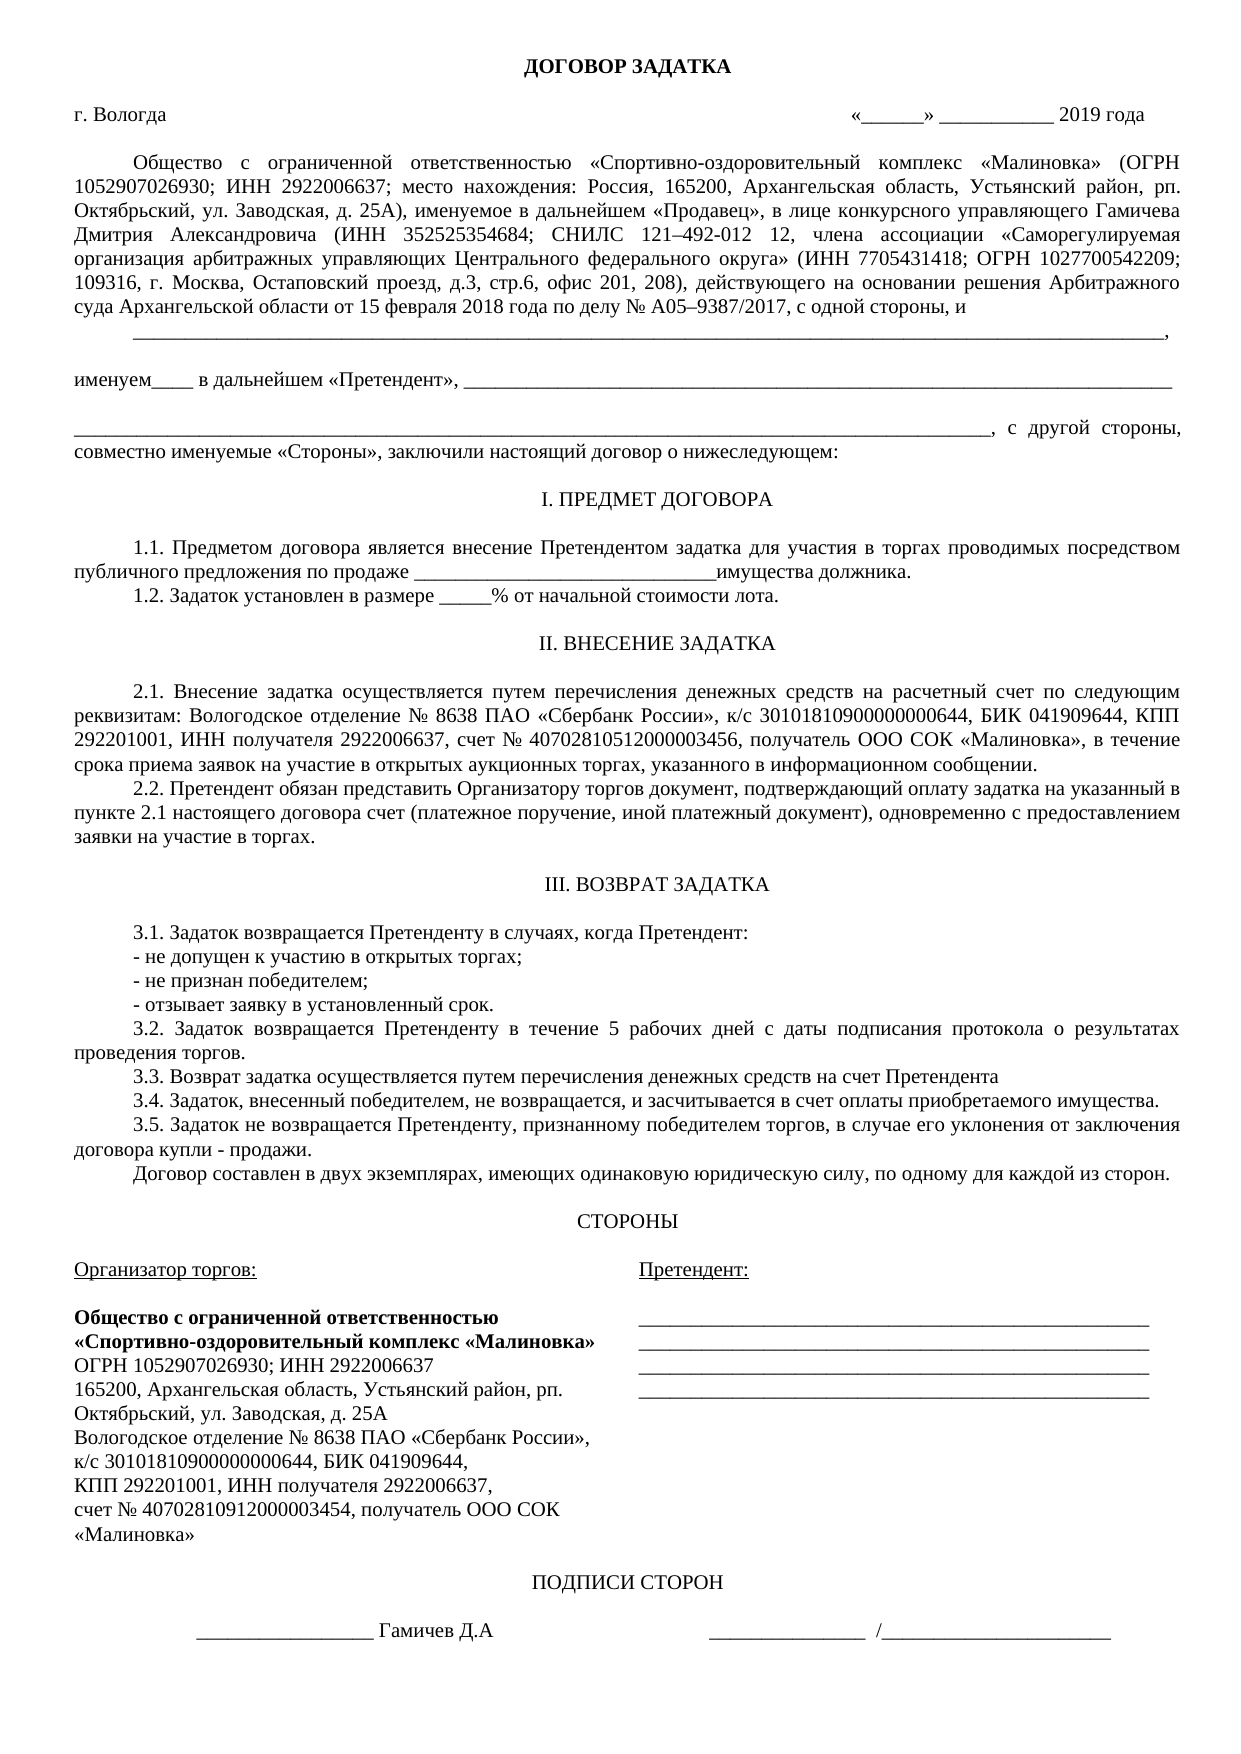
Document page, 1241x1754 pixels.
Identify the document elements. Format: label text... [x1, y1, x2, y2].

text 2.1. Внесение задатка осуществляется путем перечисления денежных средств на расчетный счет по следующим реквизитам: Вологодское отделение № 8638 ПАО «Сбербанк России», к/с 30101810900000000644, БИК 041909644, КПП 292201001, ИНН получателя 2922006637, счет № 40702810512000003456, получатель ООО СОК «Малиновка», в течение срока приема заявок на участие в открытых аукционных торгах, указанного в информационном сообщении. [74, 679, 1181, 776]
text именуем____ в дальнейшем «Претендент», ____________________________________________________________________ [74, 366, 1181, 391]
text СТОРОНЫ [74, 1209, 1181, 1233]
text - не признан победителем; [74, 968, 1181, 992]
text 1.2. Задаток установлен в размере _____% от начальной стоимости лота. [74, 583, 1181, 607]
text I. ПРЕДМЕТ ДОГОВОРА [74, 487, 1181, 511]
text 3.2. Задаток возвращается Претенденту в течение 5 рабочих дней с даты подписания протокола о результатах проведения торгов. [74, 1016, 1181, 1064]
table_header Организатор торгов: Общество с ограниченной ответственностью «Спортивно-оздоровительный комплекс «Малиновка» ОГРН 1052907026930; ИНН 2922006637 165200, Архангельская область, Устьянский район, рп. Октябрьский, ул. Заводская, д. 25А Вологодское отделение № 8638 ПАО «Сбербанк России», к/с 30101810900000000644, БИК 041909644, КПП 292201001, ИНН получателя 2922006637, счет № 40702810912000003454, получатель ООО СОК «Малиновка» [63, 1257, 627, 1546]
text 3.4. Задаток, внесенный победителем, не возвращается, и засчитывается в счет оплаты приобретаемого имущества. [74, 1088, 1181, 1112]
table_header _________________ Гамичев Д.А [63, 1618, 627, 1642]
text II. ВНЕСЕНИЕ ЗАДАТКА [74, 631, 1181, 655]
text Договор составлен в двух экземплярах, имеющих одинаковую юридическую силу, по одному для каждой из сторон. [74, 1161, 1181, 1184]
text 2.2. Претендент обязан представить Организатору торгов документ, подтверждающий оплату задатка на указанный в пункте 2.1 настоящего договора счет (платежное поручение, иной платежный документ), одновременно с предоставлением заявки на участие в торгах. [74, 776, 1181, 848]
text ___________________________________________________________________________________________________, [74, 318, 1181, 342]
text Общество с ограниченной ответственностью «Спортивно-оздоровительный комплекс «Малиновка» (ОГРН 1052907026930; ИНН 2922006637; место нахождения: Россия, 165200, Архангельская область, Устьянский район, рп. Октябрьский, ул. Заводская, д. 25А), именуемое в дальнейшем «Продавец», в лице конкурсного управляющего Гамичева Дмитрия Александровича (ИНН 352525354684; СНИЛС 121–492-012 12, члена ассоциации «Саморегулируемая организация арбитражных управляющих Центрального федерального округа» (ИНН 7705431418; ОГРН 1027700542209; 109316, г. Москва, Остаповский проезд, д.3, стр.6, офис 201, 208), действующего на основании решения Арбитражного суда Архангельской области от 15 февраля 2018 года по делу № А05–9387/2017, с одной стороны, и [74, 150, 1181, 318]
text 1.1. Предметом договора является внесение Претендентом задатка для участия в торгах проводимых посредством публичного предложения по продаже _____________________________имущества должника. [74, 535, 1181, 583]
text г. Вологда «______» ___________ 2019 года [74, 102, 1181, 126]
text 3.5. Задаток не возвращается Претенденту, признанному победителем торгов, в случае его уклонения от заключения договора купли - продажи. [74, 1112, 1181, 1161]
table_header _______________ /______________________ [628, 1618, 1192, 1642]
text ПОДПИСИ СТОРОН [74, 1569, 1181, 1594]
table_header Претендент: _________________________________________________ _________________________________________________ _________________________________________________ _________________________________________________ [628, 1257, 1192, 1546]
text - отзывает заявку в установленный срок. [74, 992, 1181, 1016]
text - не допущен к участию в открытых торгах; [74, 944, 1181, 968]
text 3.1. Задаток возвращается Претенденту в случаях, когда Претендент: [74, 920, 1181, 944]
text 3.3. Возврат задатка осуществляется путем перечисления денежных средств на счет Претендента [74, 1064, 1181, 1088]
text ________________________________________________________________________________________, с другой стороны, совместно именуемые «Стороны», заключили настоящий договор о нижеследующем: [74, 414, 1181, 463]
text III. ВОЗВРАТ ЗАДАТКА [74, 872, 1181, 896]
text ДОГОВОР ЗАДАТКА [74, 54, 1181, 78]
